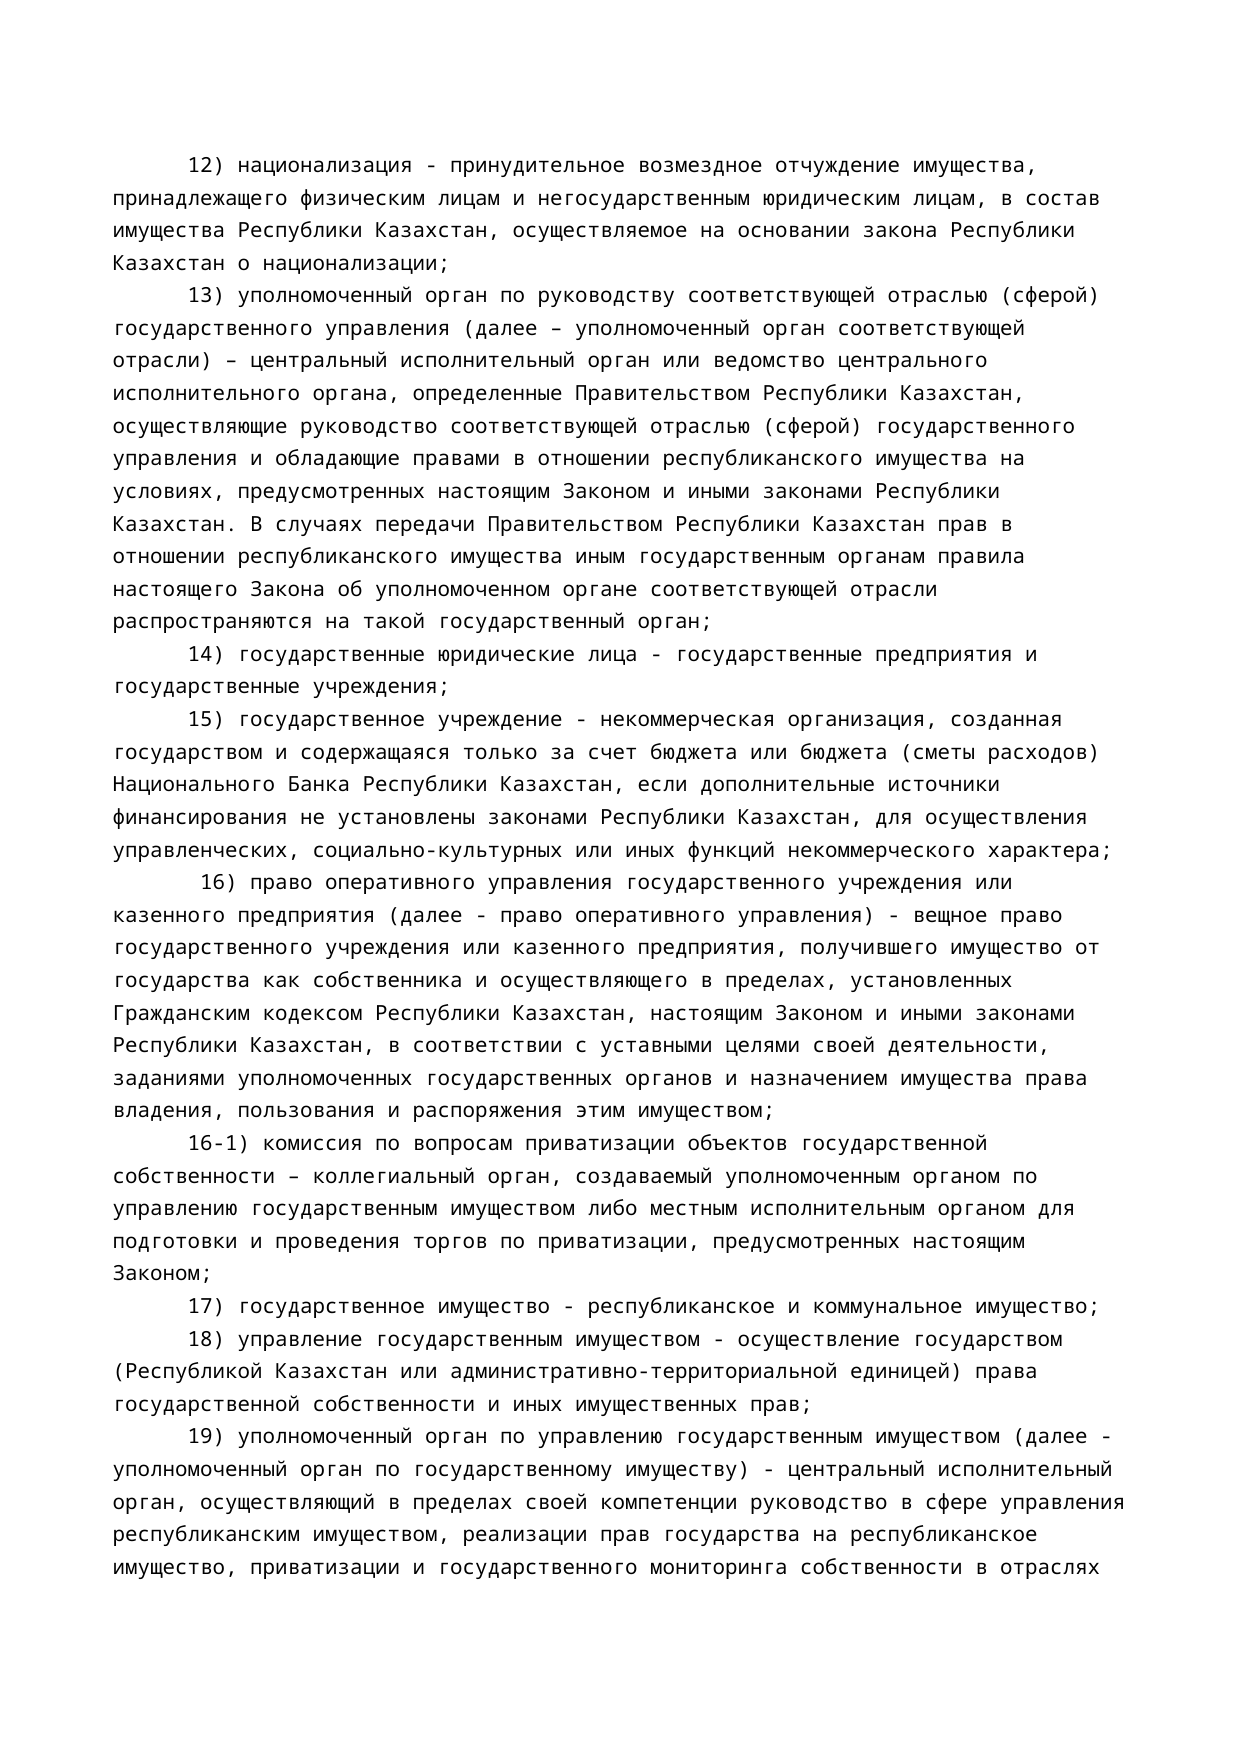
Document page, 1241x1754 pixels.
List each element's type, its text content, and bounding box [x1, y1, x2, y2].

text 15) государственное учреждение - некоммерческая организация, созданная государством и содержащаяся только за счет бюджета или бюджета (сметы расходов) Национального Банка Республики Казахстан, если дополнительные источники финансирования не установлены законами Республики Казахстан, для осуществления управленческих, социально-культурных или иных функций некоммерческого характера; [112, 704, 1128, 863]
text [112, 1422, 1128, 1580]
text 14) государственные юридические лица - государственные предприятия и государственные учреждения; [112, 639, 1128, 700]
text 13) уполномоченный орган по руководству соответствующей отраслью (сферой) государственного управления (далее – уполномоченный орган соответствующей отрасли) – центральный исполнительный орган или ведомство центрального исполнительного органа, определенные Правительством Республики Казахстан, осуществляющие руководство соответствующей отраслью (сферой) государственного управления и обладающие правами в отношении республиканского имущества на условиях, предусмотренных настоящим Законом и иными законами Республики Казахстан. В случаях передачи Правительством Республики Казахстан прав в отношении республиканского имущества иным государственным органам правила настоящего Закона об уполномоченном органе соответствующей отрасли распространяются на такой государственный орган; [112, 280, 1128, 635]
text 17) государственное имущество - республиканское и коммунальное имущество; [112, 1291, 1128, 1319]
text 12) национализация - принудительное возмездное отчуждение имущества, принадлежащего физическим лицам и негосударственным юридическим лицам, в состав имущества Республики Казахстан, осуществляемое на основании закона Республики Казахстан о национализации; [112, 150, 1128, 276]
text 16-1) комиссия по вопросам приватизации объектов государственной собственности – коллегиальный орган, создаваемый уполномоченным органом по управлению государственным имуществом либо местным исполнительным органом для подготовки и проведения торгов по приватизации, предусмотренных настоящим Законом; [112, 1128, 1128, 1287]
text 18) управление государственным имуществом - осуществление государством (Республикой Казахстан или административно-территориальной единицей) права государственной собственности и иных имущественных прав; [112, 1324, 1128, 1417]
text 16) право оперативного управления государственного учреждения или казенного предприятия (далее - право оперативного управления) - вещное право государственного учреждения или казенного предприятия, получившего имущество от государства как собственника и осуществляющего в пределах, установленных Гражданским кодексом Республики Казахстан, настоящим Законом и иными законами Республики Казахстан, в соответствии с уставными целями своей деятельности, заданиями уполномоченных государственных органов и назначением имущества права владения, пользования и распоряжения этим имуществом; [112, 867, 1128, 1124]
